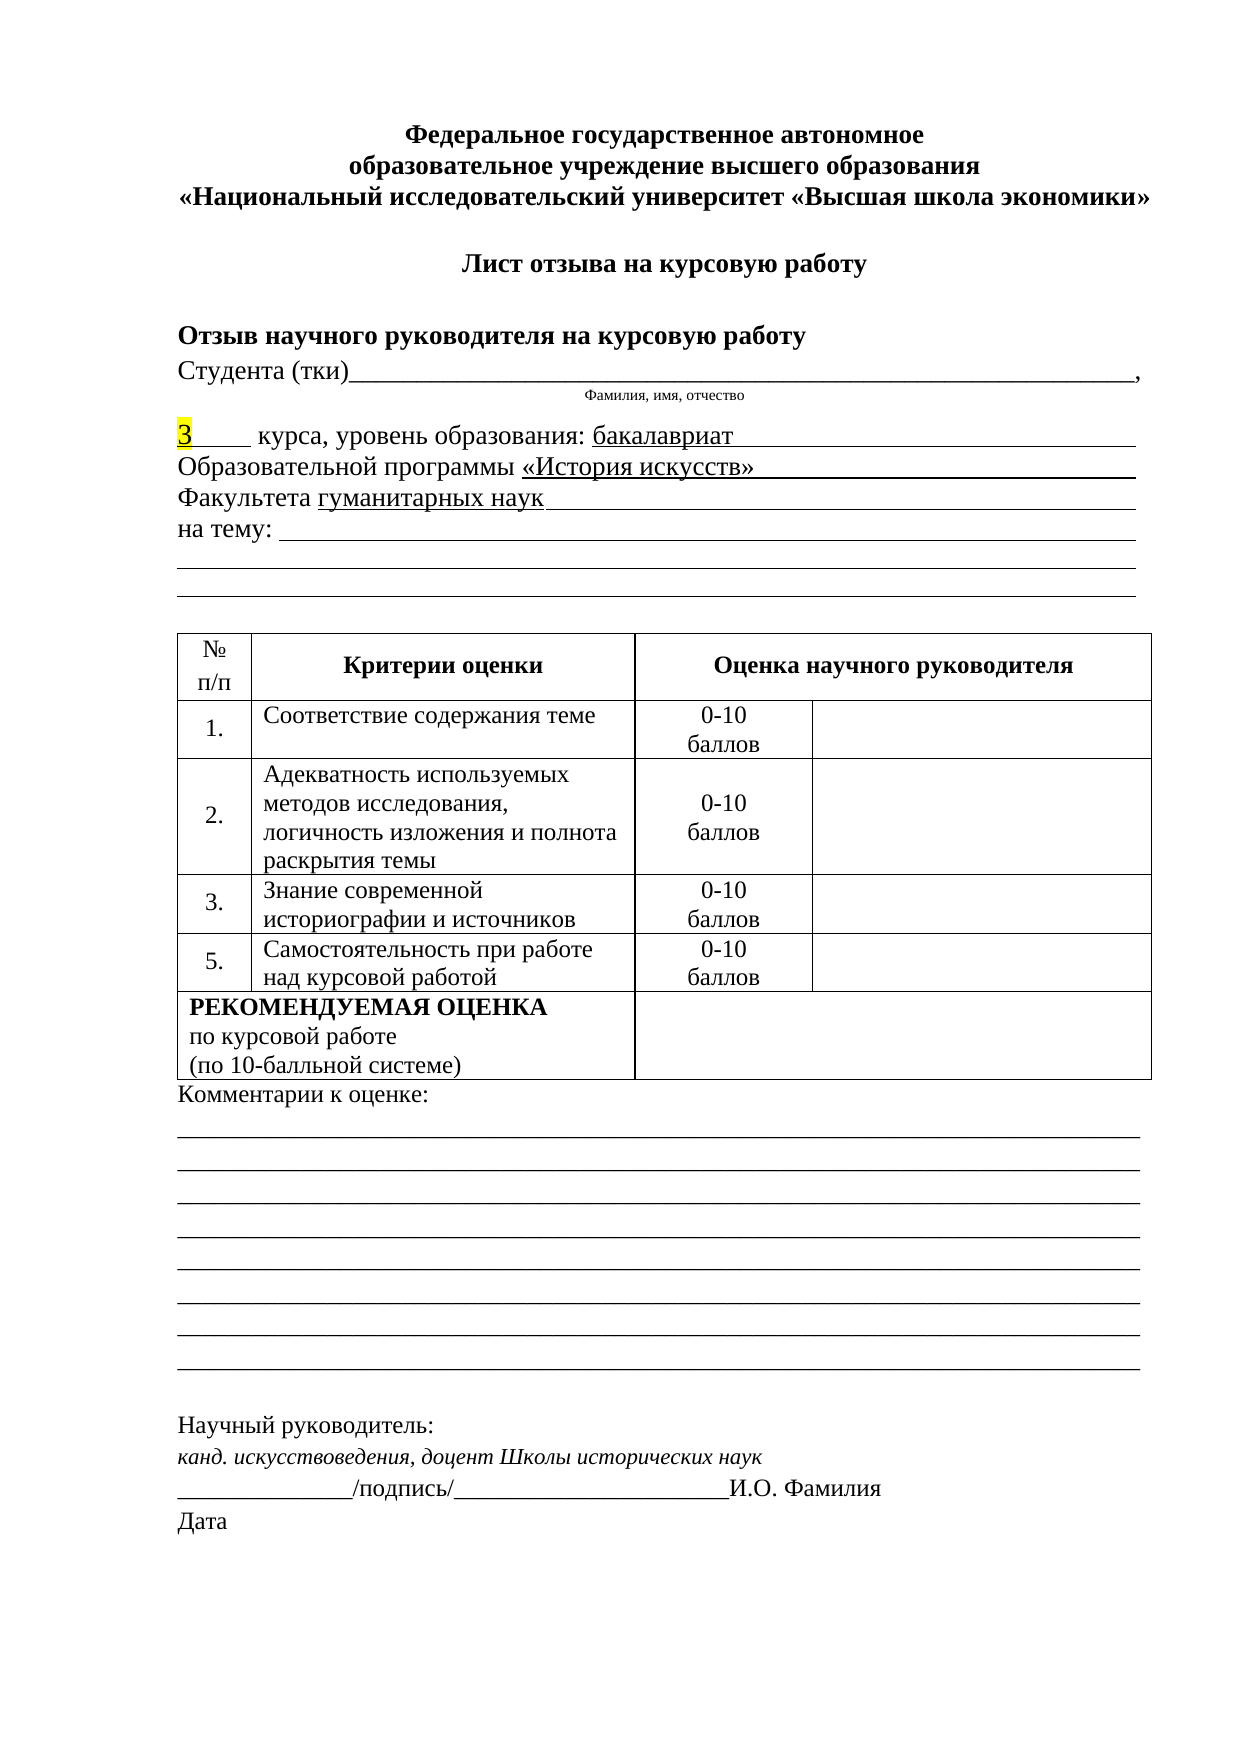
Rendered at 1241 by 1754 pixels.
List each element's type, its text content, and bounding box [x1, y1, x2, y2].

text Студента (тки)__________________________________________________________, [177, 354, 1152, 386]
table_header Оценка научного руководителя [636, 634, 1151, 699]
text Федеральное государственное автономное [177, 118, 1152, 149]
table_cell Самостоятельность при работе над курсовой работой [252, 934, 634, 991]
table_cell [813, 759, 1151, 874]
subtitle Отзыв научного руководителя на курсовую работу [177, 319, 1152, 350]
text Фамилия, имя, отчество [177, 386, 1152, 417]
text Образовательной программы «История искусств» [177, 450, 1152, 481]
table_cell 0-10 баллов [636, 701, 812, 758]
table_cell 1. [178, 701, 251, 758]
table_header № п/п [178, 634, 251, 699]
text Комментарии к оценке: [177, 1080, 1152, 1108]
table_cell [813, 701, 1151, 758]
table_cell Соответствие содержания теме [252, 701, 634, 758]
text на тему: [177, 513, 1152, 544]
text _____________________________________________________________________________ [177, 1178, 1152, 1207]
text _____________________________________________________________________________ [177, 1244, 1152, 1273]
text Дата [177, 1506, 1152, 1535]
table_cell Адекватность используемых методов исследования, логичность изложения и полнота раскрытия темы [252, 759, 634, 874]
table_cell [813, 934, 1151, 991]
text _____________________________________________________________________________ [177, 1278, 1152, 1306]
text ______________/подпись/______________________И.О. Фамилия [177, 1473, 1152, 1502]
table_cell 2. [178, 759, 251, 874]
text Лист отзыва на курсовую работу [177, 247, 1152, 278]
table_cell 0-10 баллов [636, 934, 812, 991]
text _____________________________________________________________________________ [177, 1311, 1152, 1339]
text образовательное учреждение высшего образования [177, 149, 1152, 180]
table_cell Знание современной историографии и источников [252, 875, 634, 933]
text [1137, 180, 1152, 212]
table_cell 3. [178, 875, 251, 933]
table_cell 5. [178, 934, 251, 991]
text _____________________________________________________________________________ [177, 1344, 1152, 1372]
text 3 курса, уровень образования: бакалавриат [192, 417, 1152, 450]
text Научный руководитель: [177, 1410, 1152, 1438]
text Факультета гуманитарных наук [177, 481, 1152, 513]
table_cell [636, 992, 1151, 1078]
table_cell 0-10 баллов [636, 759, 812, 874]
table_header Критерии оценки [252, 634, 634, 699]
table_cell [813, 875, 1151, 933]
text канд. искусствоведения, доцент Школы исторических наук [177, 1443, 1152, 1469]
table_cell 0-10 баллов [636, 875, 812, 933]
text _____________________________________________________________________________ [177, 1212, 1152, 1240]
text __________________________________________________________________________________________________________________________________________________________ [177, 1112, 1152, 1174]
table_cell РЕКОМЕНДУЕМАЯ ОЦЕНКА по курсовой работе (по 10-балльной системе) [178, 992, 634, 1078]
